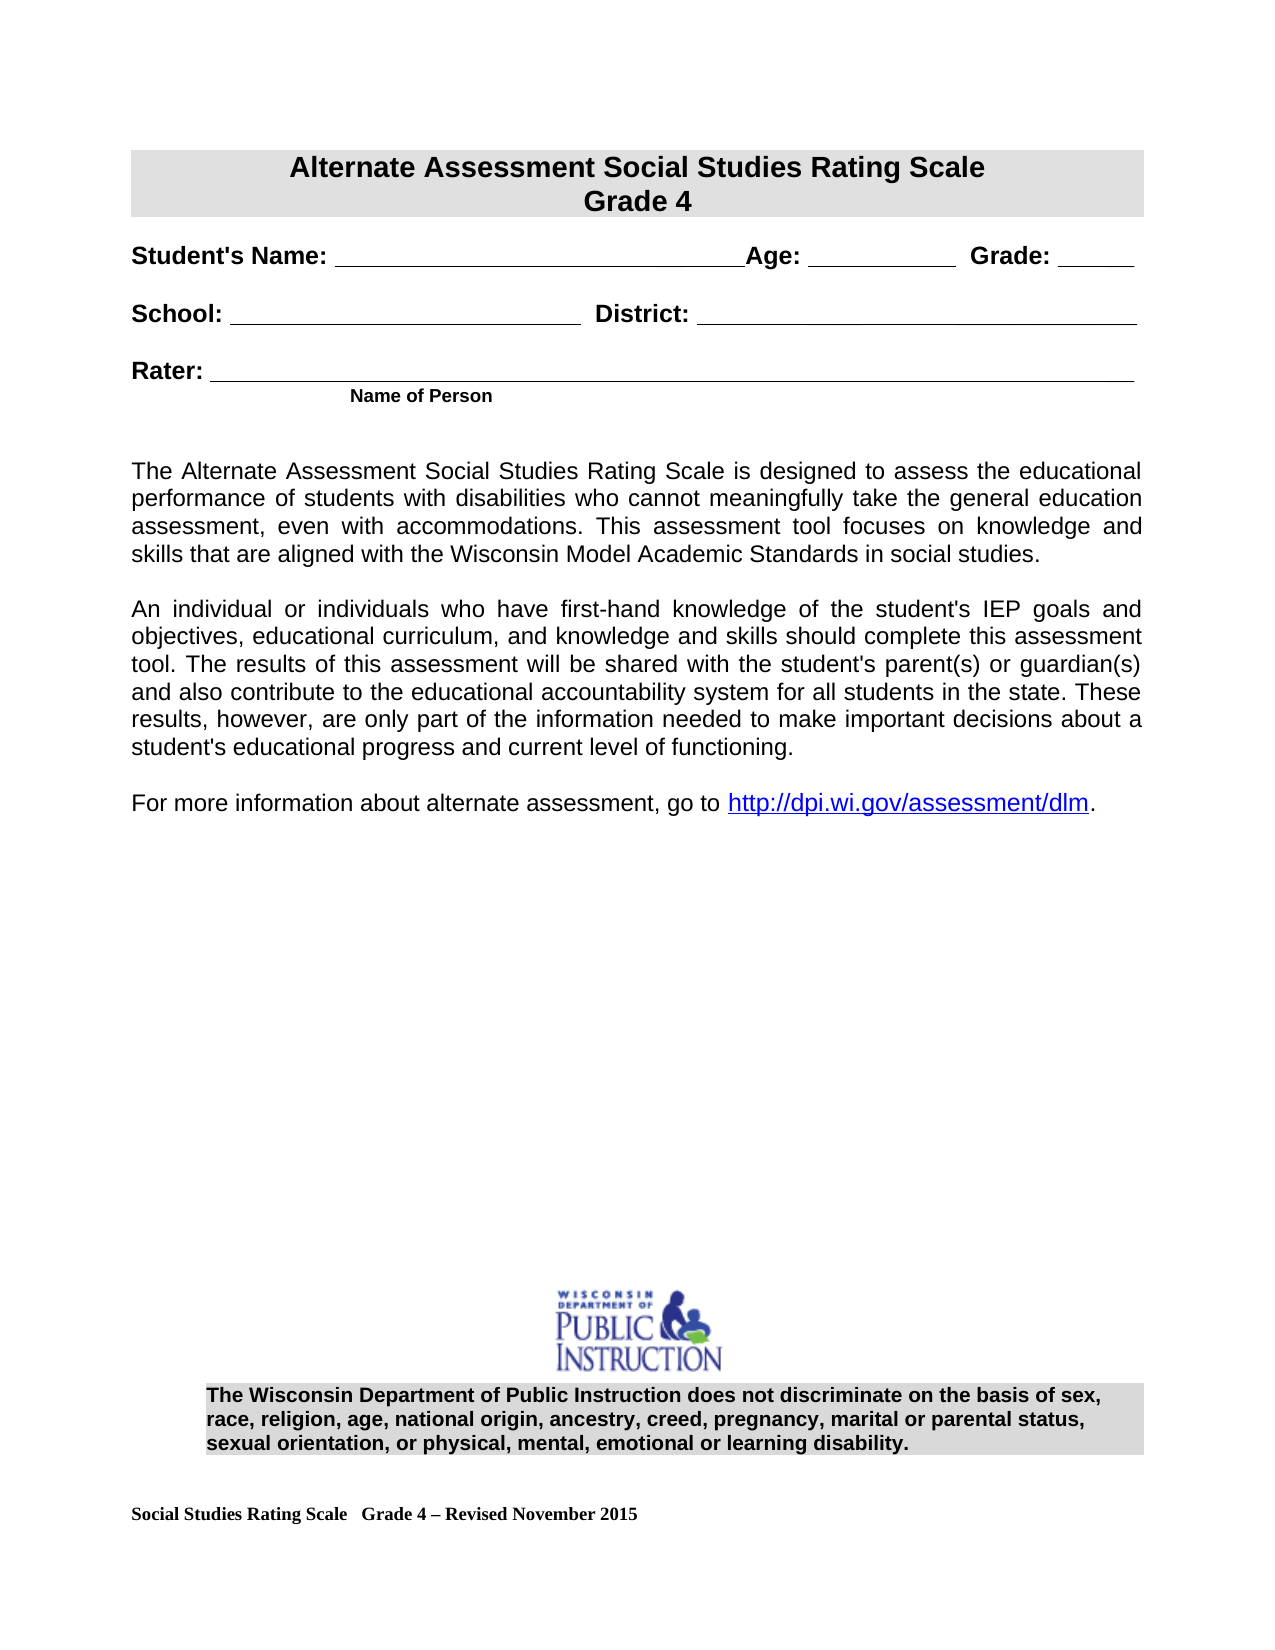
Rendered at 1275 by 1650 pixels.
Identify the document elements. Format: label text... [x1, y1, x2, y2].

text Name of Person [131, 385, 1144, 406]
text For more information about alternate assessment, go to http://dpi.wi.gov/assessment/dlm. [131, 788, 1144, 817]
text Student's Name: __ Age: Grade: __ [131, 241, 1144, 270]
text An individual or individuals who have first-hand knowledge of the student's IEP goals and objectives, educational curriculum, and knowledge and skills should complete this assessment tool. The results of this assessment will be shared with the student's parent(s) or guardian(s) and also contribute to the educational accountability system for all students in the state. These results, however, are only part of the information needed to make important decisions about a student's educational progress and current level of functioning. [131, 595, 1144, 760]
text The Alternate Assessment Social Studies Rating Scale is designed to assess the educational performance of students with disabilities who cannot meaningfully take the general education assessment, even with accommodations. This assessment tool focuses on knowledge and skills that are aligned with the Wisconsin Model Academic Standards in social studies. [131, 457, 1144, 567]
text Rater: __ [131, 356, 1144, 385]
picture [551, 1276, 724, 1383]
text Grade 4 [131, 183, 1144, 217]
text Alternate Assessment Social Studies Rating Scale [131, 150, 1144, 183]
text The Wisconsin Department of Public Instruction does not discriminate on the basis of sex, race, religion, age, national origin, ancestry, creed, pregnancy, marital or parental status, sexual orientation, or physical, mental, emotional or learning disability. [206, 1383, 1144, 1455]
text School: District: ____ _____________ [131, 298, 1144, 327]
